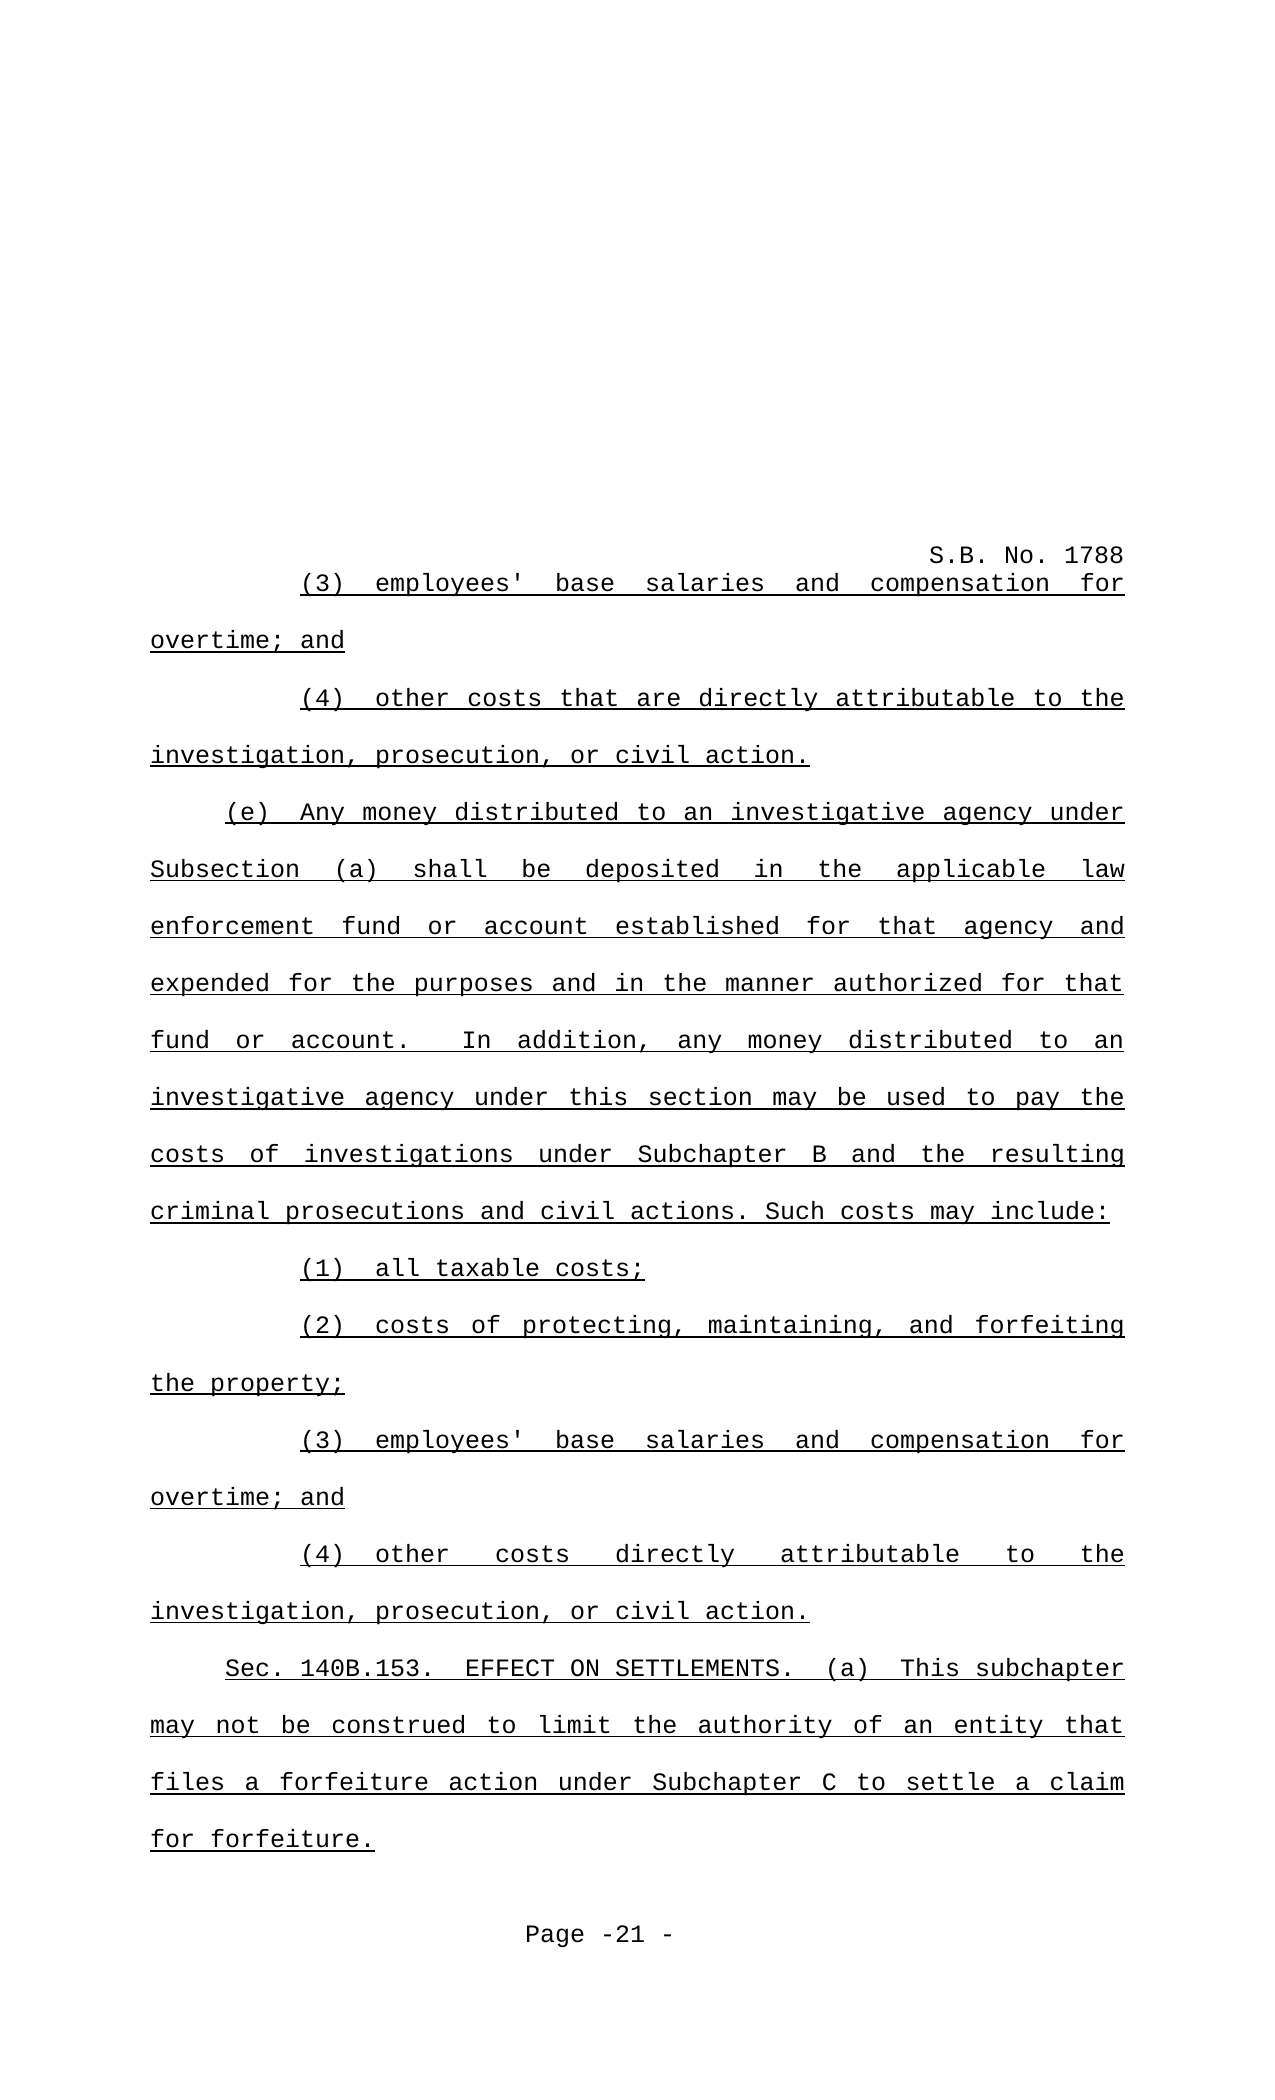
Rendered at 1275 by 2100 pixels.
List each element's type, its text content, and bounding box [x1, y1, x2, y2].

text (4) other costs directly attributable to the investigation, prosecution, or civil action. [150, 1541, 1125, 1627]
text (e) Any money distributed to an investigative agency under Subsection (a) shall be deposited in the applicable law enforcement fund or account established for that agency and expended for the purposes and in the manner authorized for that fund or account. In addition, any money distributed to an investigative agency under this section may be used to pay the costs of investigations under Subchapter B and the resulting criminal prosecutions and civil actions. Such costs may include: [150, 1167, 1125, 1227]
text Sec. 140B.153. EFFECT ON SETTLEMENTS. (a) This subchapter may not be construed to limit the authority of an entity that files a forfeiture action under Subchapter C to settle a claim for forfeiture. [150, 1795, 1125, 1855]
text (e) Any money distributed to an investigative agency under Subsection (a) shall be deposited in the applicable law enforcement fund or account established for that agency and expended for the purposes and in the manner authorized for that fund or account. In addition, any money distributed to an investigative agency under this section may be used to pay the costs of investigations under Subchapter B and the resulting criminal prosecutions and civil actions. Such costs may include: [150, 1110, 1125, 1165]
text (2) costs of protecting, maintaining, and forfeiting the property; [150, 1313, 1125, 1398]
text (3) employees' base salaries and compensation for overtime; and [150, 571, 1125, 656]
text (4) other costs that are directly attributable to the investigation, prosecution, or civil action. [150, 685, 1125, 771]
text (e) Any money distributed to an investigative agency under Subsection (a) shall be deposited in the applicable law enforcement fund or account established for that agency and expended for the purposes and in the manner authorized for that fund or account. In addition, any money distributed to an investigative agency under this section may be used to pay the costs of investigations under Subchapter B and the resulting criminal prosecutions and civil actions. Such costs may include: [150, 938, 1125, 1108]
text (1) all taxable costs; [150, 1256, 1125, 1284]
text (3) employees' base salaries and compensation for overtime; and [150, 1427, 1125, 1513]
text Sec. 140B.153. EFFECT ON SETTLEMENTS. (a) This subchapter may not be construed to limit the authority of an entity that files a forfeiture action under Subchapter C to settle a claim for forfeiture. [150, 1655, 1125, 1736]
text (e) Any money distributed to an investigative agency under Subsection (a) shall be deposited in the applicable law enforcement fund or account established for that agency and expended for the purposes and in the manner authorized for that fund or account. In addition, any money distributed to an investigative agency under this section may be used to pay the costs of investigations under Subchapter B and the resulting criminal prosecutions and civil actions. Such costs may include: [150, 799, 1125, 880]
text (e) Any money distributed to an investigative agency under Subsection (a) shall be deposited in the applicable law enforcement fund or account established for that agency and expended for the purposes and in the manner authorized for that fund or account. In addition, any money distributed to an investigative agency under this section may be used to pay the costs of investigations under Subchapter B and the resulting criminal prosecutions and civil actions. Such costs may include: [150, 881, 1125, 937]
text Sec. 140B.153. EFFECT ON SETTLEMENTS. (a) This subchapter may not be construed to limit the authority of an entity that files a forfeiture action under Subchapter C to settle a claim for forfeiture. [150, 1737, 1125, 1793]
